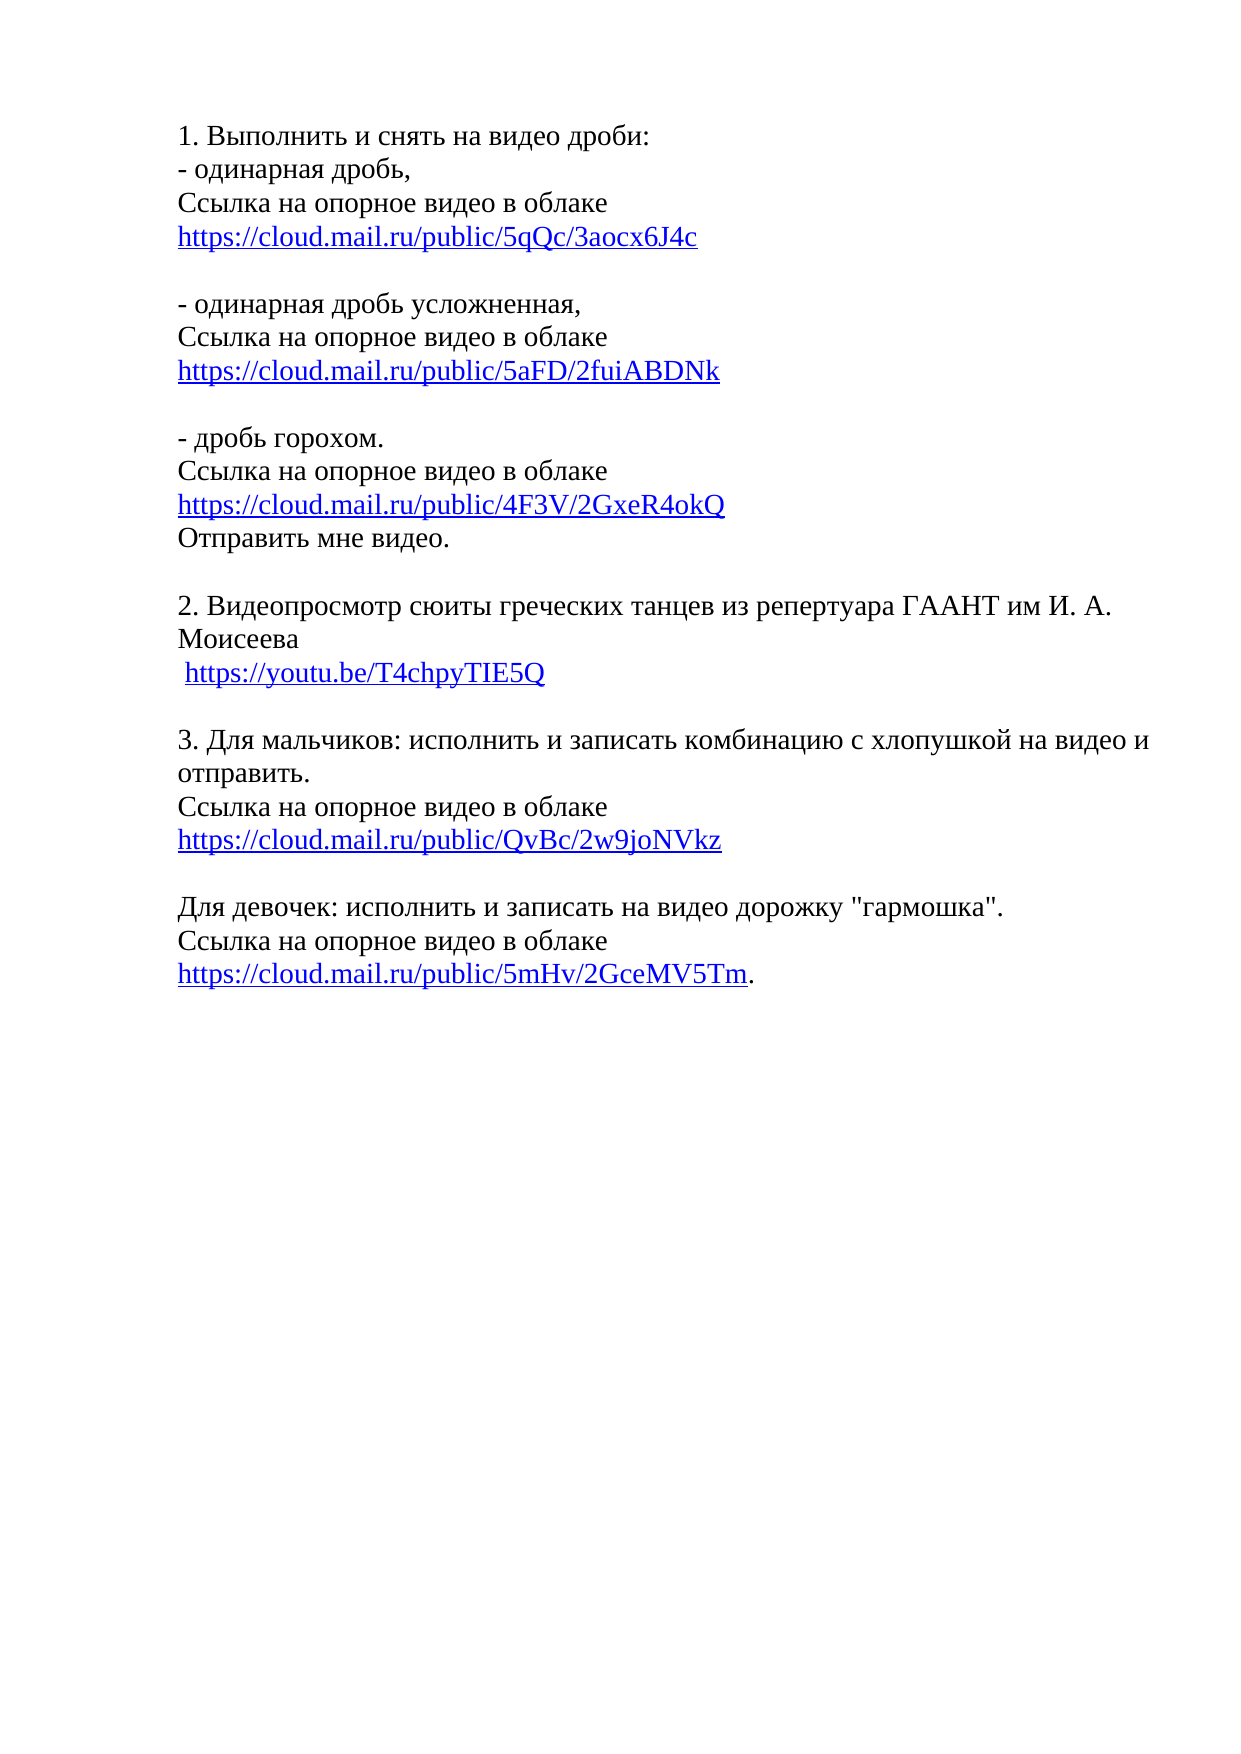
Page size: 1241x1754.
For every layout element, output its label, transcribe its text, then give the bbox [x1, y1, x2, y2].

text https://cloud.mail.ru/public/5mHv/2GceMV5Tm. [177, 957, 1152, 990]
text https://cloud.mail.ru/public/5aFD/2fuiABDNk [177, 353, 1152, 386]
text 1. Выполнить и снять на видео дроби: [177, 118, 1152, 152]
text - одинарная дробь усложненная, [177, 286, 1152, 319]
text https://youtu.be/T4chpyTIE5Q [177, 655, 1152, 688]
text https://cloud.mail.ru/public/5qQc/3aocx6J4c [177, 219, 1152, 252]
text Ссылка на опорное видео в облаке [177, 453, 1152, 487]
text Ссылка на опорное видео в облаке [177, 789, 1152, 822]
text Ссылка на опорное видео в облаке [177, 923, 1152, 957]
text https://cloud.mail.ru/public/QvBc/2w9joNVkz [177, 822, 1152, 856]
text - одинарная дробь, [177, 152, 1152, 185]
text Для девочек: исполнить и записать на видео дорожку "гармошка". [177, 889, 1152, 923]
text Ссылка на опорное видео в облаке [177, 185, 1152, 219]
text 3. Для мальчиков: исполнить и записать комбинацию с хлопушкой на видео и отправить. [177, 722, 1152, 789]
text Ссылка на опорное видео в облаке [177, 319, 1152, 353]
text - дробь горохом. [177, 420, 1152, 453]
text 2. Видеопросмотр сюиты греческих танцев из репертуара ГААНТ им И. А. Моисеева [177, 588, 1152, 655]
text https://cloud.mail.ru/public/4F3V/2GxeR4okQ [177, 487, 1152, 521]
text Отправить мне видео. [177, 521, 1152, 554]
